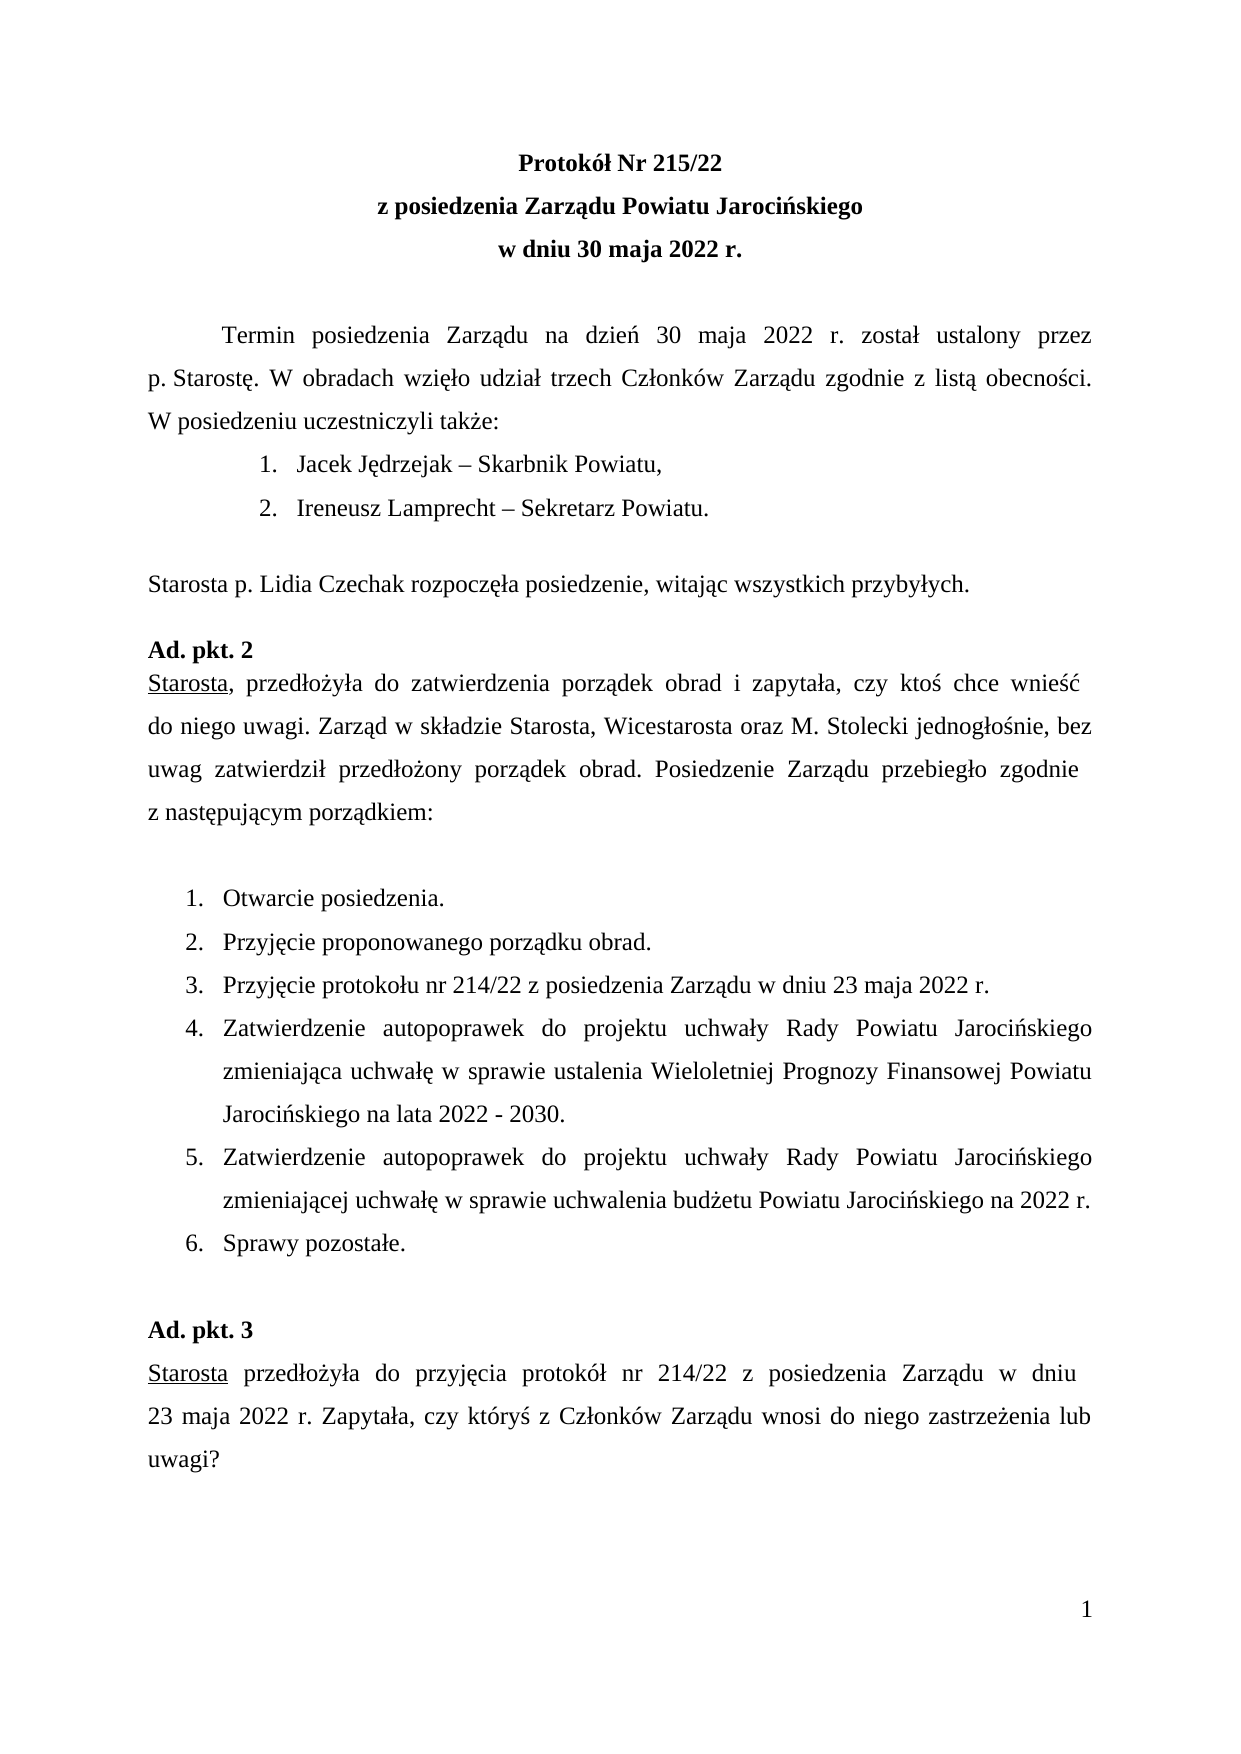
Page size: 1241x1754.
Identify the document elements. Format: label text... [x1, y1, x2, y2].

text Starosta przedłożyła do przyjęcia protokół nr 214/22 z posiedzenia Zarządu w dniu 23 maja 2022 r. Zapytała, czy któryś z Członków Zarządu wnosi do niego zastrzeżenia lub uwagi? [148, 1358, 1093, 1473]
list Zatwierdzenie autopoprawek do projektu uchwały Rady Powiatu Jarocińskiego zmieniająca uchwałę w sprawie ustalenia Wieloletniej Prognozy Finansowej Powiatu Jarocińskiego na lata 2022 - 2030. [185, 1013, 1093, 1128]
text Ad. pkt. 2 [148, 635, 1093, 663]
list Jacek Jędrzejak – Skarbnik Powiatu, [259, 449, 1093, 478]
list Przyjęcie protokołu nr 214/22 z posiedzenia Zarządu w dniu 23 maja 2022 r. [185, 970, 1093, 998]
text z posiedzenia Zarządu Powiatu Jarocińskiego [148, 191, 1093, 219]
list Zatwierdzenie autopoprawek do projektu uchwały Rady Powiatu Jarocińskiego zmieniającej uchwałę w sprawie uchwalenia budżetu Powiatu Jarocińskiego na 2022 r. [185, 1142, 1093, 1214]
text Ad. pkt. 3 [148, 1315, 1093, 1343]
text Starosta p. Lidia Czechak rozpoczęła posiedzenie, witając wszystkich przybyłych. [148, 569, 1093, 597]
text Starosta, przedłożyła do zatwierdzenia porządek obrad i zapytała, czy ktoś chce wnieść do niego uwagi. Zarząd w składzie Starosta, Wicestarosta oraz M. Stolecki jednogłośnie, bez uwag zatwierdził przedłożony porządek obrad. Posiedzenie Zarządu przebiegło zgodnie z następującym porządkiem: [148, 668, 1093, 826]
list Otwarcie posiedzenia. [185, 883, 1093, 912]
text w dniu 30 maja 2022 r. [148, 234, 1093, 263]
list Sprawy pozostałe. [185, 1228, 1093, 1257]
text Termin posiedzenia Zarządu na dzień 30 maja 2022 r. został ustalony przez p. Starostę. W obradach wzięło udział trzech Członków Zarządu zgodnie z listą obecności. W posiedzeniu uczestniczyli także: [148, 320, 1093, 435]
list Przyjęcie proponowanego porządku obrad. [185, 927, 1093, 955]
list Ireneusz Lamprecht – Sekretarz Powiatu. [259, 493, 1093, 521]
text Protokół Nr 215/22 [148, 148, 1093, 176]
